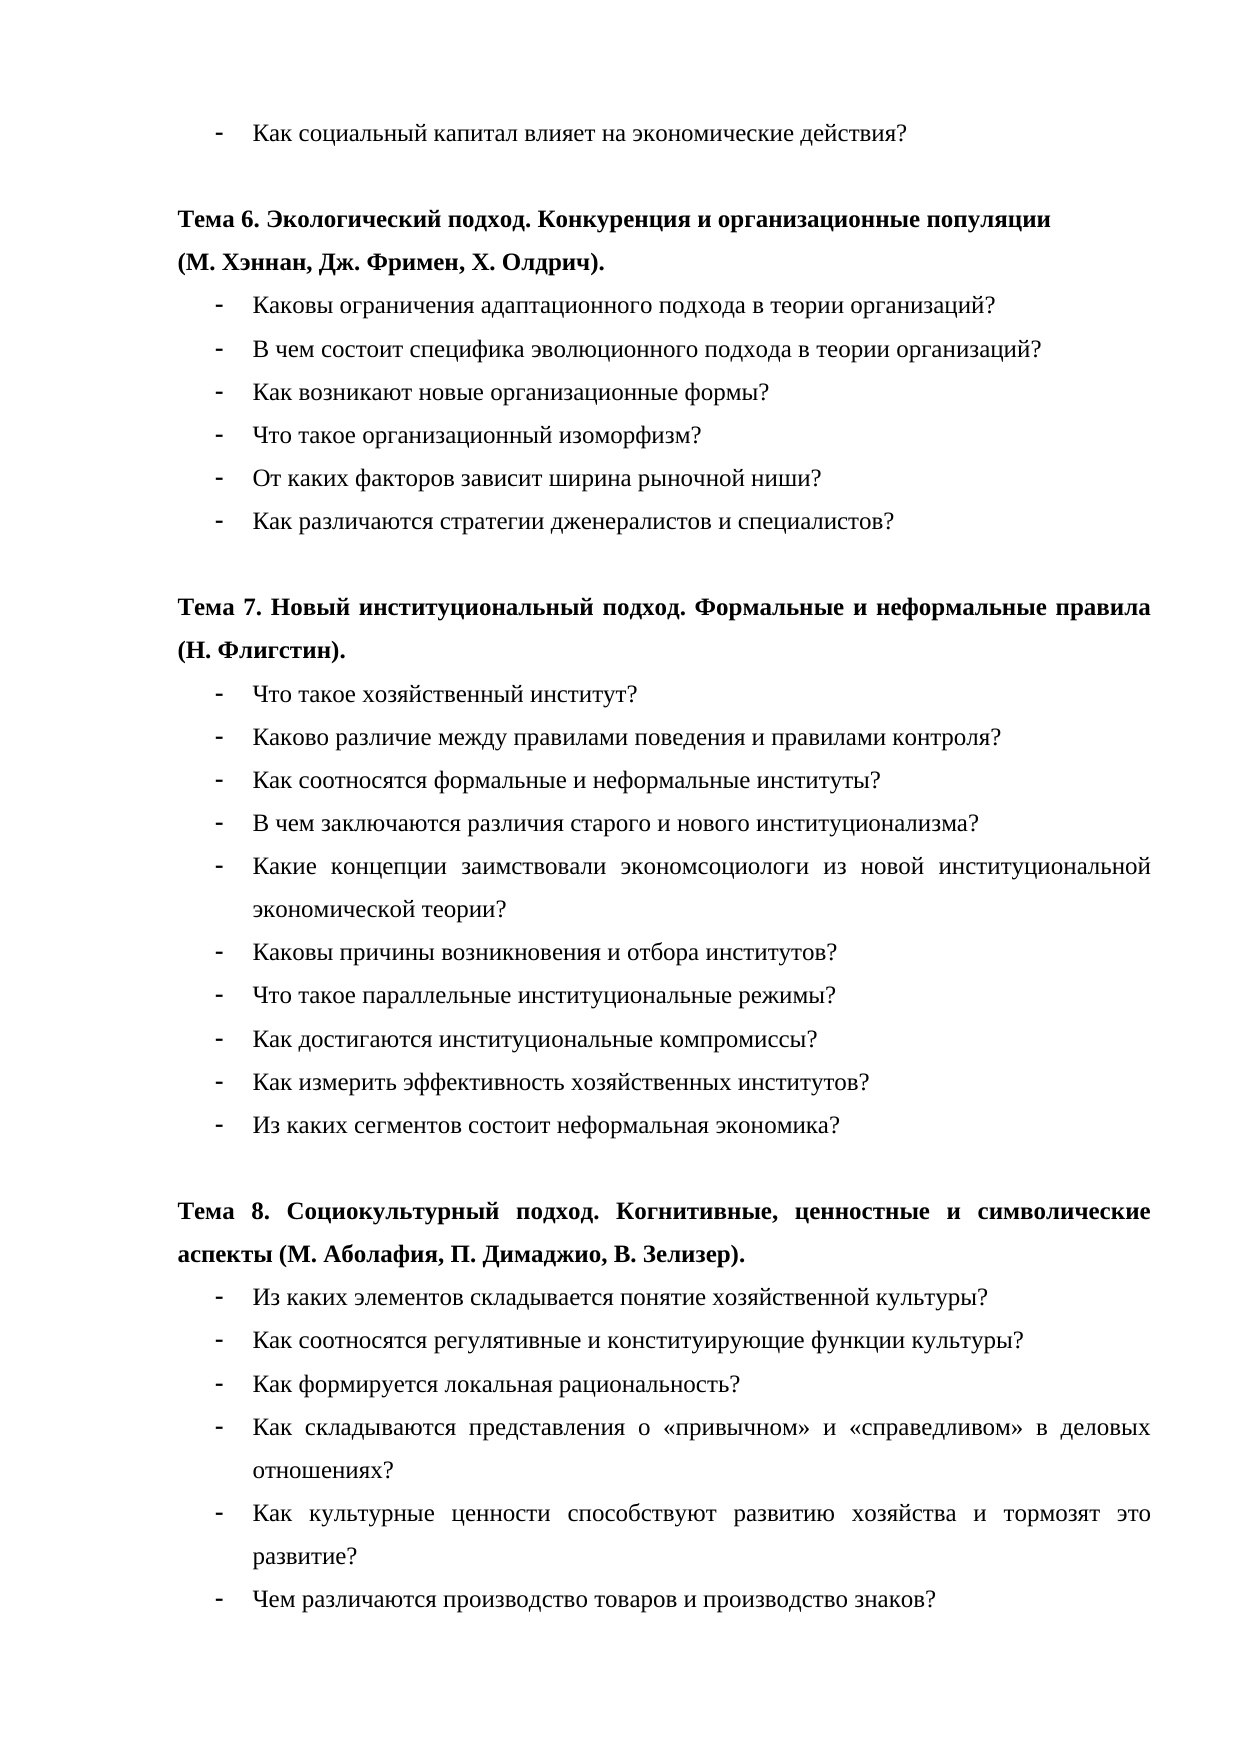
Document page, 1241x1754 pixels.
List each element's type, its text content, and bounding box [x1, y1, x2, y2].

list Как формируется локальная рациональность? [215, 1369, 1152, 1397]
subtitle Тема 6. Экологический подход. Конкуренция и организационные популяции (М. Хэннан, Дж. Фримен, Х. Олдрич). [177, 204, 1152, 276]
list Из каких элементов складывается понятие хозяйственной культуры? [215, 1282, 1152, 1311]
list Как складываются представления о «привычном» и «справедливом» в деловых отношениях? [215, 1412, 1152, 1484]
list Что такое хозяйственный институт? [215, 679, 1152, 707]
list Как соотносятся регулятивные и конституирующие функции культуры? [215, 1326, 1152, 1354]
list Что такое организационный изоморфизм? [215, 420, 1152, 449]
list Как соотносятся формальные и неформальные институты? [215, 765, 1152, 794]
list Как культурные ценности способствуют развитию хозяйства и тормозят это развитие? [215, 1498, 1152, 1570]
text Тема 7. Новый институциональный подход. Формальные и неформальные правила (Н. Флигстин). [177, 592, 1152, 664]
list Как измерить эффективность хозяйственных институтов? [215, 1067, 1152, 1096]
list Каковы ограничения адаптационного подхода в теории организаций? [215, 291, 1152, 319]
list Каковы причины возникновения и отбора институтов? [215, 937, 1152, 966]
list Как различаются стратегии дженералистов и специалистов? [215, 506, 1152, 535]
list Чем различаются производство товаров и производство знаков? [215, 1584, 1152, 1613]
list Каково различие между правилами поведения и правилами контроля? [215, 722, 1152, 751]
list Какие концепции заимствовали экономсоциологи из новой институциональной экономической теории? [215, 851, 1152, 923]
list Как возникают новые организационные формы? [215, 377, 1152, 406]
list Как достигаются институциональные компромиссы? [215, 1024, 1152, 1052]
list В чем состоит специфика эволюционного подхода в теории организаций? [215, 334, 1152, 362]
list Что такое параллельные институциональные режимы? [215, 981, 1152, 1009]
list Из каких сегментов состоит неформальная экономика? [215, 1110, 1152, 1139]
list В чем заключаются различия старого и нового институционализма? [215, 808, 1152, 837]
text Тема 8. Социокультурный подход. Когнитивные, ценностные и символические аспекты (М. Аболафия, П. Димаджио, В. Зелизер). [177, 1196, 1152, 1268]
list От каких факторов зависит ширина рыночной ниши? [215, 463, 1152, 492]
list Как социальный капитал влияет на экономические действия? [215, 118, 1152, 147]
